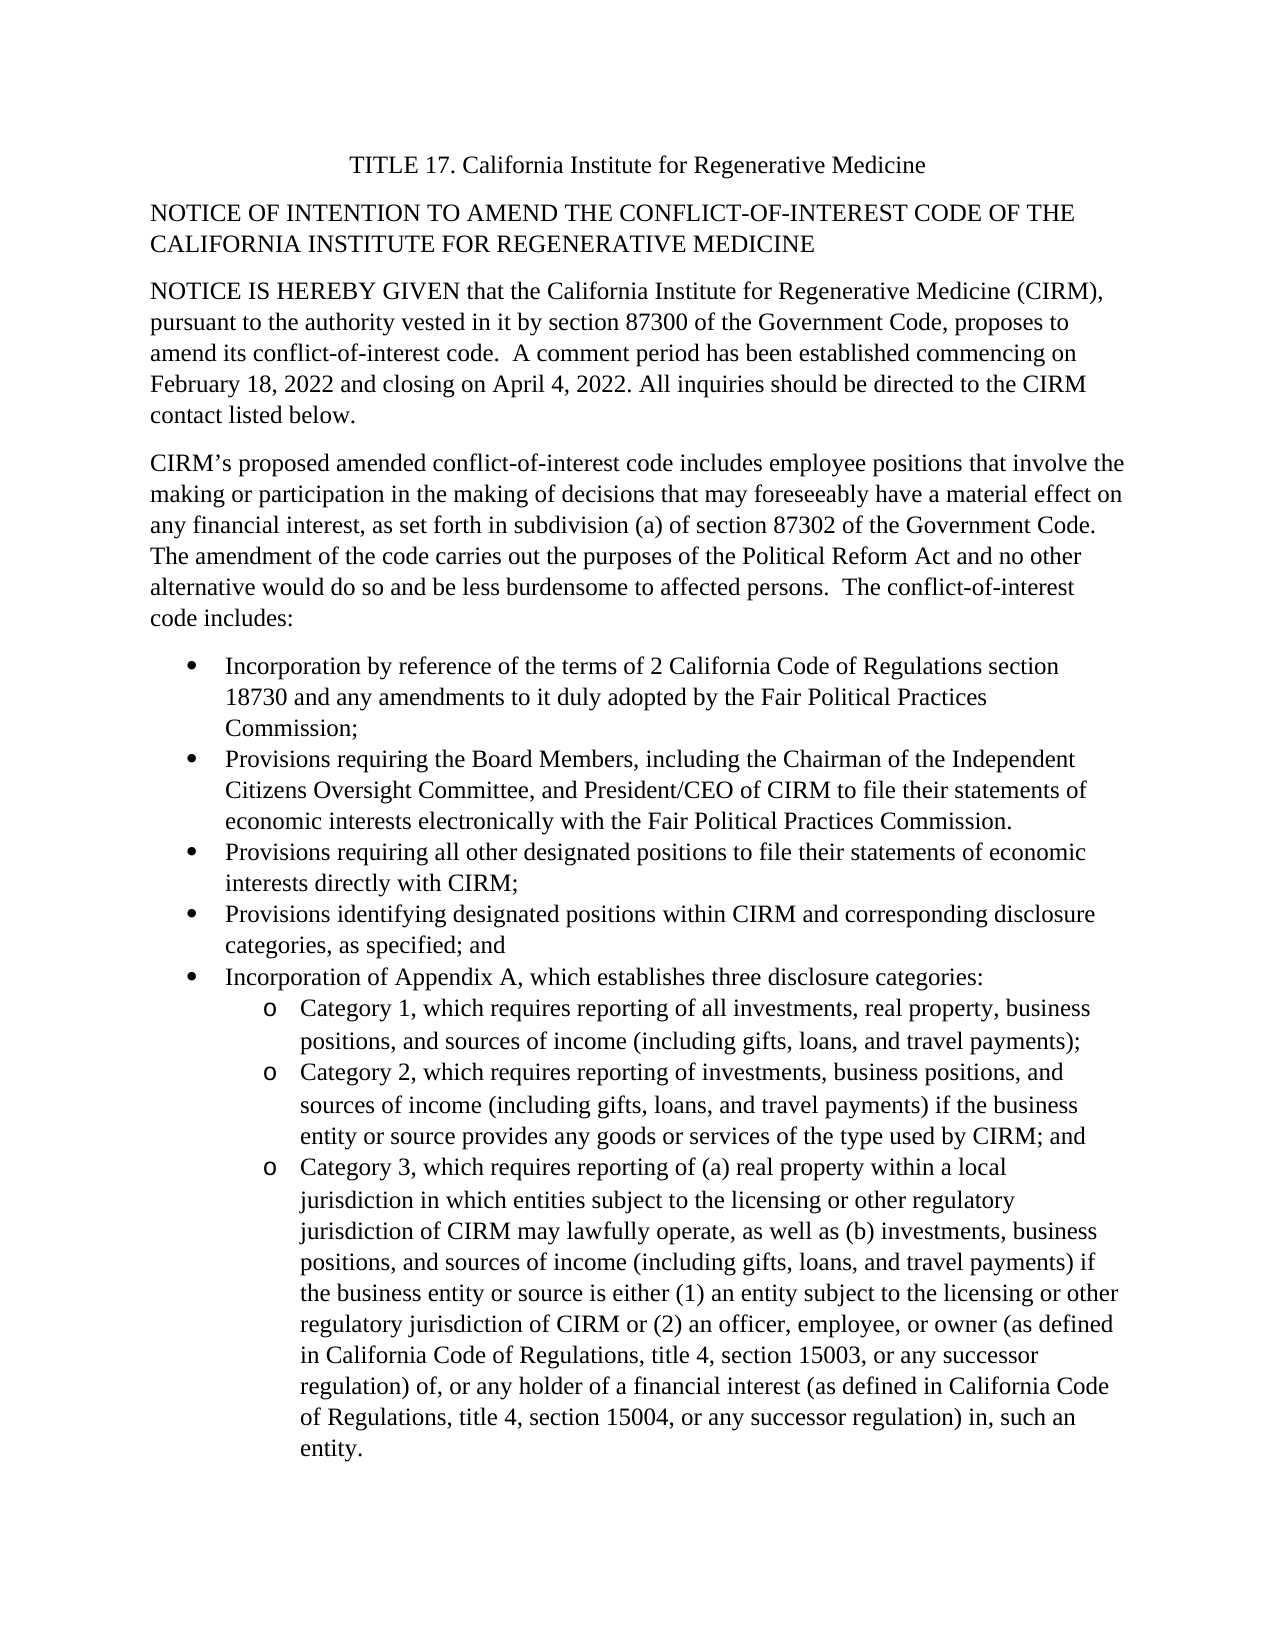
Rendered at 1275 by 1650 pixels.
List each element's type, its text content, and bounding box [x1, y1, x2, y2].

list Incorporation by reference of the terms of 2 California Code of Regulations section 18730 and any amendments to it duly adopted by the Fair Political Practices Commission; [187, 651, 1125, 742]
text NOTICE IS HEREBY GIVEN that the California Institute for Regenerative Medicine (CIRM), pursuant to the authority vested in it by section 87300 of the Government Code, proposes to amend its conflict-of-interest code. A comment period has been established commencing on February 18, 2022 and closing on April 4, 2022. All inquiries should be directed to the CIRM contact listed below. [150, 276, 1125, 429]
text NOTICE OF INTENTION TO AMEND THE CONFLICT-OF-INTEREST CODE OF THE CALIFORNIA INSTITUTE FOR REGENERATIVE MEDICINE [150, 198, 1125, 257]
list Category 2, which requires reporting of investments, business positions, and sources of income (including gifts, loans, and travel payments) if the business entity or source provides any goods or services of the type used by CIRM; and [262, 1057, 1125, 1150]
list Category 1, which requires reporting of all investments, real property, business positions, and sources of income (including gifts, loans, and travel payments); [262, 993, 1125, 1054]
list Provisions requiring the Board Members, including the Chairman of the Independent Citizens Oversight Committee, and President/CEO of CIRM to file their statements of economic interests electronically with the Fair Political Practices Commission. [187, 744, 1125, 835]
list Incorporation of Appendix A, which establishes three disclosure categories: [187, 962, 1125, 990]
text TITLE 17. California Institute for Regenerative Medicine [150, 150, 1125, 179]
text CIRM’s proposed amended conflict-of-interest code includes employee positions that involve the making or participation in the making of decisions that may foreseeably have a material effect on any financial interest, as set forth in subdivision (a) of section 87302 of the Government Code. The amendment of the code carries out the purposes of the Political Reform Act and no other alternative would do so and be less burdensome to affected persons. The conflict-of-interest code includes: [150, 448, 1125, 632]
list Provisions requiring all other designated positions to file their statements of economic interests directly with CIRM; [187, 837, 1125, 897]
list Category 3, which requires reporting of (a) real property within a local jurisdiction in which entities subject to the licensing or other regulatory jurisdiction of CIRM may lawfully operate, as well as (b) investments, business positions, and sources of income (including gifts, loans, and travel payments) if the business entity or source is either (1) an entity subject to the licensing or other regulatory jurisdiction of CIRM or (2) an officer, employee, or owner (as defined in California Code of Regulations, title 4, section 15003, or any successor regulation) of, or any holder of a financial interest (as defined in California Code of Regulations, title 4, section 15004, or any successor regulation) in, such an entity. [262, 1152, 1125, 1462]
list Provisions identifying designated positions within CIRM and corresponding disclosure categories, as specified; and [187, 899, 1125, 959]
